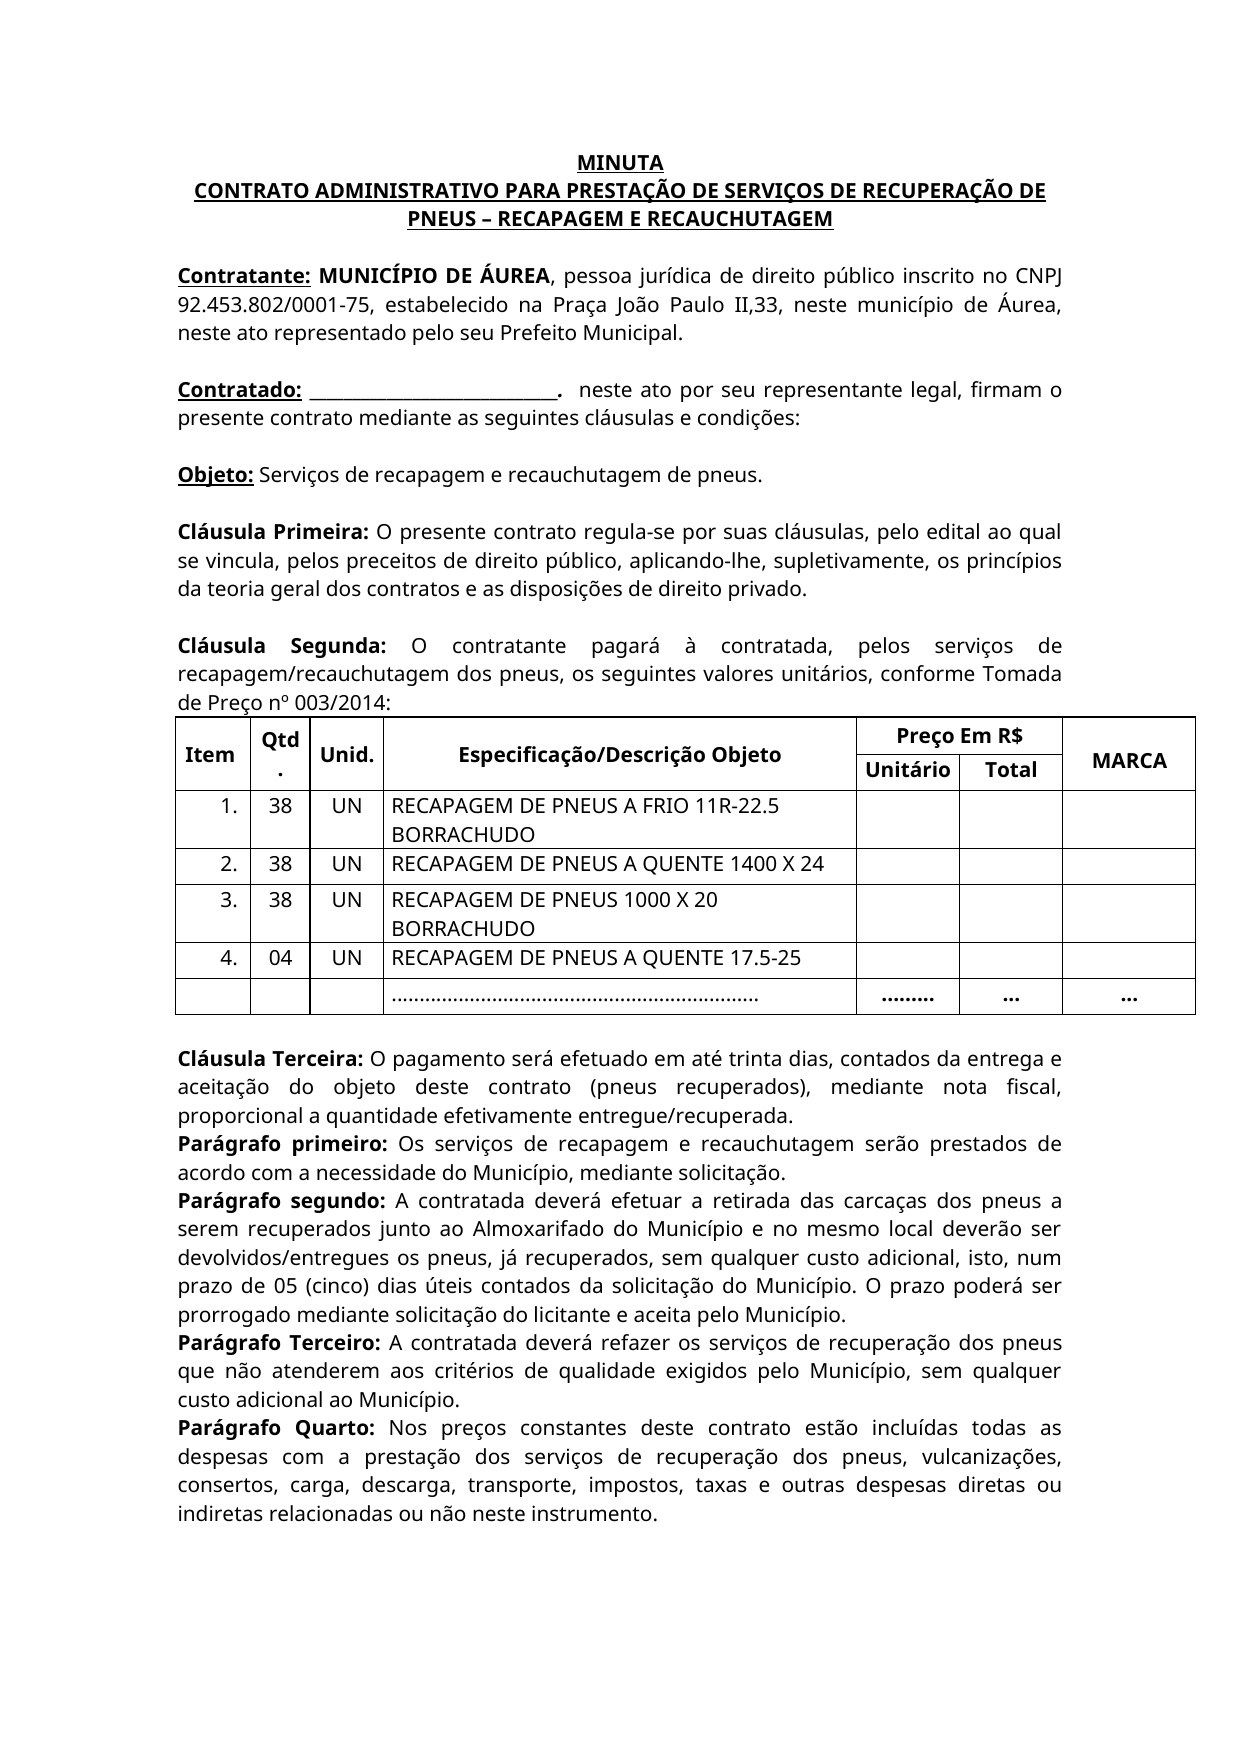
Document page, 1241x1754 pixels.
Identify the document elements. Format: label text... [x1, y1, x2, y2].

table_cell [311, 979, 383, 1014]
table_cell [1063, 849, 1195, 884]
table_cell [857, 943, 959, 978]
text Cláusula Segunda: O contratante pagará à contratada, pelos serviços de recapagem/recauchutagem dos pneus, os seguintes valores unitários, conforme Tomada de Preço nº 003/2014: [177, 631, 1063, 716]
table_cell [176, 943, 250, 978]
table_cell [176, 885, 250, 942]
table_cell RECAPAGEM DE PNEUS A FRIO 11R-22.5 BORRACHUDO [384, 791, 856, 848]
table_header Preço Em R$ [857, 718, 1062, 754]
table_header Unid. [311, 718, 383, 790]
table_cell [960, 791, 1062, 848]
table_cell [1063, 943, 1195, 978]
table_cell RECAPAGEM DE PNEUS 1000 X 20 BORRACHUDO [384, 885, 856, 942]
table_cell [176, 791, 250, 848]
text Parágrafo primeiro: Os serviços de recapagem e recauchutagem serão prestados de acordo com a necessidade do Município, mediante solicitação. [177, 1129, 1063, 1186]
table_cell [857, 885, 959, 942]
text Cláusula Terceira: O pagamento será efetuado em até trinta dias, contados da entrega e aceitação do objeto deste contrato (pneus recuperados), mediante nota fiscal, proporcional a quantidade efetivamente entregue/recuperada. [177, 1044, 1063, 1129]
table_cell 38 [251, 791, 309, 848]
table_cell [251, 979, 309, 1014]
table_cell Total [960, 755, 1062, 790]
table_header Qtd. [251, 718, 309, 790]
text Parágrafo segundo: A contratada deverá efetuar a retirada das carcaças dos pneus a serem recuperados junto ao Almoxarifado do Município e no mesmo local deverão ser devolvidos/entregues os pneus, já recuperados, sem qualquer custo adicional, isto, num prazo de 05 (cinco) dias úteis contados da solicitação do Município. O prazo poderá ser prorrogado mediante solicitação do licitante e aceita pelo Município. [177, 1186, 1063, 1328]
table_cell UN [311, 849, 383, 884]
table_cell UN [311, 885, 383, 942]
table_header Item [176, 718, 250, 790]
text Contratado: _____________________________. neste ato por seu representante legal, firmam o presente contrato mediante as seguintes cláusulas e condições: [177, 375, 1063, 432]
text Objeto: Serviços de recapagem e recauchutagem de pneus. [177, 460, 1063, 489]
text MINUTA [177, 148, 1063, 176]
table_cell RECAPAGEM DE PNEUS A QUENTE 17.5-25 [384, 943, 856, 978]
table_cell [1063, 791, 1195, 848]
table_cell [960, 885, 1062, 942]
table_cell [1063, 885, 1195, 942]
table_cell [176, 979, 250, 1014]
text Parágrafo Quarto: Nos preços constantes deste contrato estão incluídas todas as despesas com a prestação dos serviços de recuperação dos pneus, vulcanizações, consertos, carga, descarga, transporte, impostos, taxas e outras despesas diretas ou indiretas relacionadas ou não neste instrumento. [177, 1413, 1063, 1527]
text CONTRATO ADMINISTRATIVO PARA PRESTAÇÃO DE SERVIÇOS DE RECUPERAÇÃO DE PNEUS – RECAPAGEM E RECAUCHUTAGEM [177, 176, 1063, 233]
table_cell ... [1063, 979, 1195, 1014]
table_cell .................................................................. [384, 979, 856, 1014]
table_cell 38 [251, 849, 309, 884]
table_cell UN [311, 943, 383, 978]
table_cell RECAPAGEM DE PNEUS A QUENTE 1400 X 24 [384, 849, 856, 884]
text Contratante: MUNICÍPIO DE ÁUREA, pessoa jurídica de direito público inscrito no CNPJ 92.453.802/0001-75, estabelecido na Praça João Paulo II,33, neste município de Áurea, neste ato representado pelo seu Prefeito Municipal. [177, 261, 1063, 347]
table_cell 38 [251, 885, 309, 942]
table_cell [857, 791, 959, 848]
table_cell ... [960, 979, 1062, 1014]
table_cell [960, 943, 1062, 978]
text Parágrafo Terceiro: A contratada deverá refazer os serviços de recuperação dos pneus que não atenderem aos critérios de qualidade exigidos pelo Município, sem qualquer custo adicional ao Município. [177, 1328, 1063, 1413]
table_cell 04 [251, 943, 309, 978]
table_cell [176, 849, 250, 884]
table_header MARCA [1063, 718, 1195, 790]
table_header Especificação/Descrição Objeto [384, 718, 856, 790]
table_cell UN [311, 791, 383, 848]
table_cell [960, 849, 1062, 884]
table_cell [857, 849, 959, 884]
table_cell Unitário [857, 755, 959, 790]
table_cell ......... [857, 979, 959, 1014]
text Cláusula Primeira: O presente contrato regula-se por suas cláusulas, pelo edital ao qual se vincula, pelos preceitos de direito público, aplicando-lhe, supletivamente, os princípios da teoria geral dos contratos e as disposições de direito privado. [177, 517, 1063, 603]
